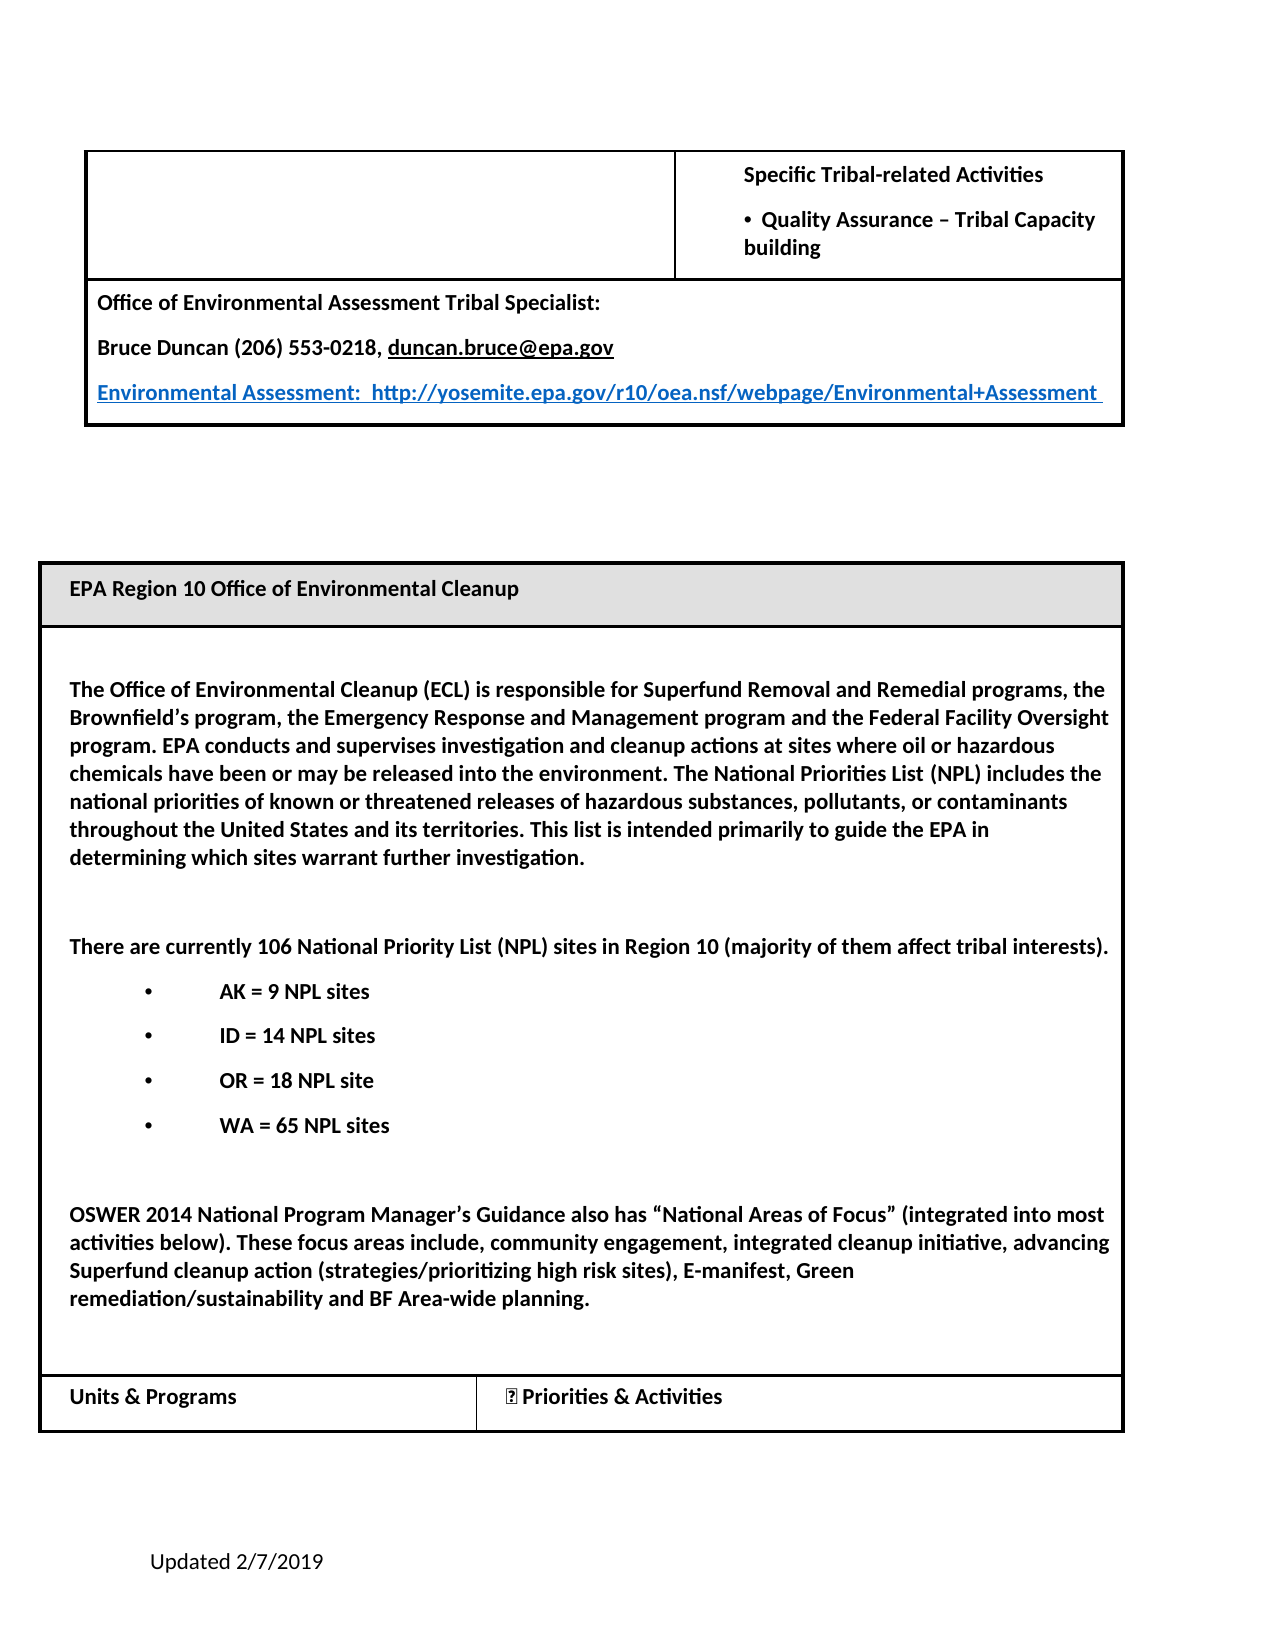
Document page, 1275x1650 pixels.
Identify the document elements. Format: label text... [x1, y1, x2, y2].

table_cell Office of Environmental Assessment Tribal Specialist: Bruce Duncan (206) 553-0218, duncan.bruce@epa.gov Environmental Assessment: http://yosemite.epa.gov/r10/oea.nsf/webpage/Environmental+Assessment [88, 281, 1121, 422]
table_header EPA Region 10 Office of Environmental Cleanup [42, 565, 1121, 625]
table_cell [676, 152, 1121, 277]
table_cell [88, 152, 674, 277]
table_cell Units & Programs [42, 1377, 476, 1430]
table_cell The Office of Environmental Cleanup (ECL) is responsible for Superfund Removal and Remedial programs, the Brownfield’s program, the Emergency Response and Management program and the Federal Facility Oversight program. EPA conducts and supervises investigation and cleanup actions at sites where oil or hazardous chemicals have been or may be released into the environment. The National Priorities List (NPL) includes the national priorities of known or threatened releases of hazardous substances, pollutants, or contaminants throughout the United States and its territories. This list is intended primarily to guide the EPA in determining which sites warrant further investigation. There are currently 106 National Priority List (NPL) sites in Region 10 (majority of them affect tribal interests). AK = 9 NPL sites ID = 14 NPL sites OR = 18 NPL site WA = 65 NPL sites OSWER 2014 National Program Manager’s Guidance also has “National Areas of Focus” (integrated into most activities below). These focus areas include, community engagement, integrated cleanup initiative, advancing Superfund cleanup action (strategies/prioritizing high risk sites), E-manifest, Green remediation/sustainability and BF Area-wide planning. [42, 628, 1121, 1374]
table_cell  Priorities & Activities [477, 1377, 1121, 1430]
